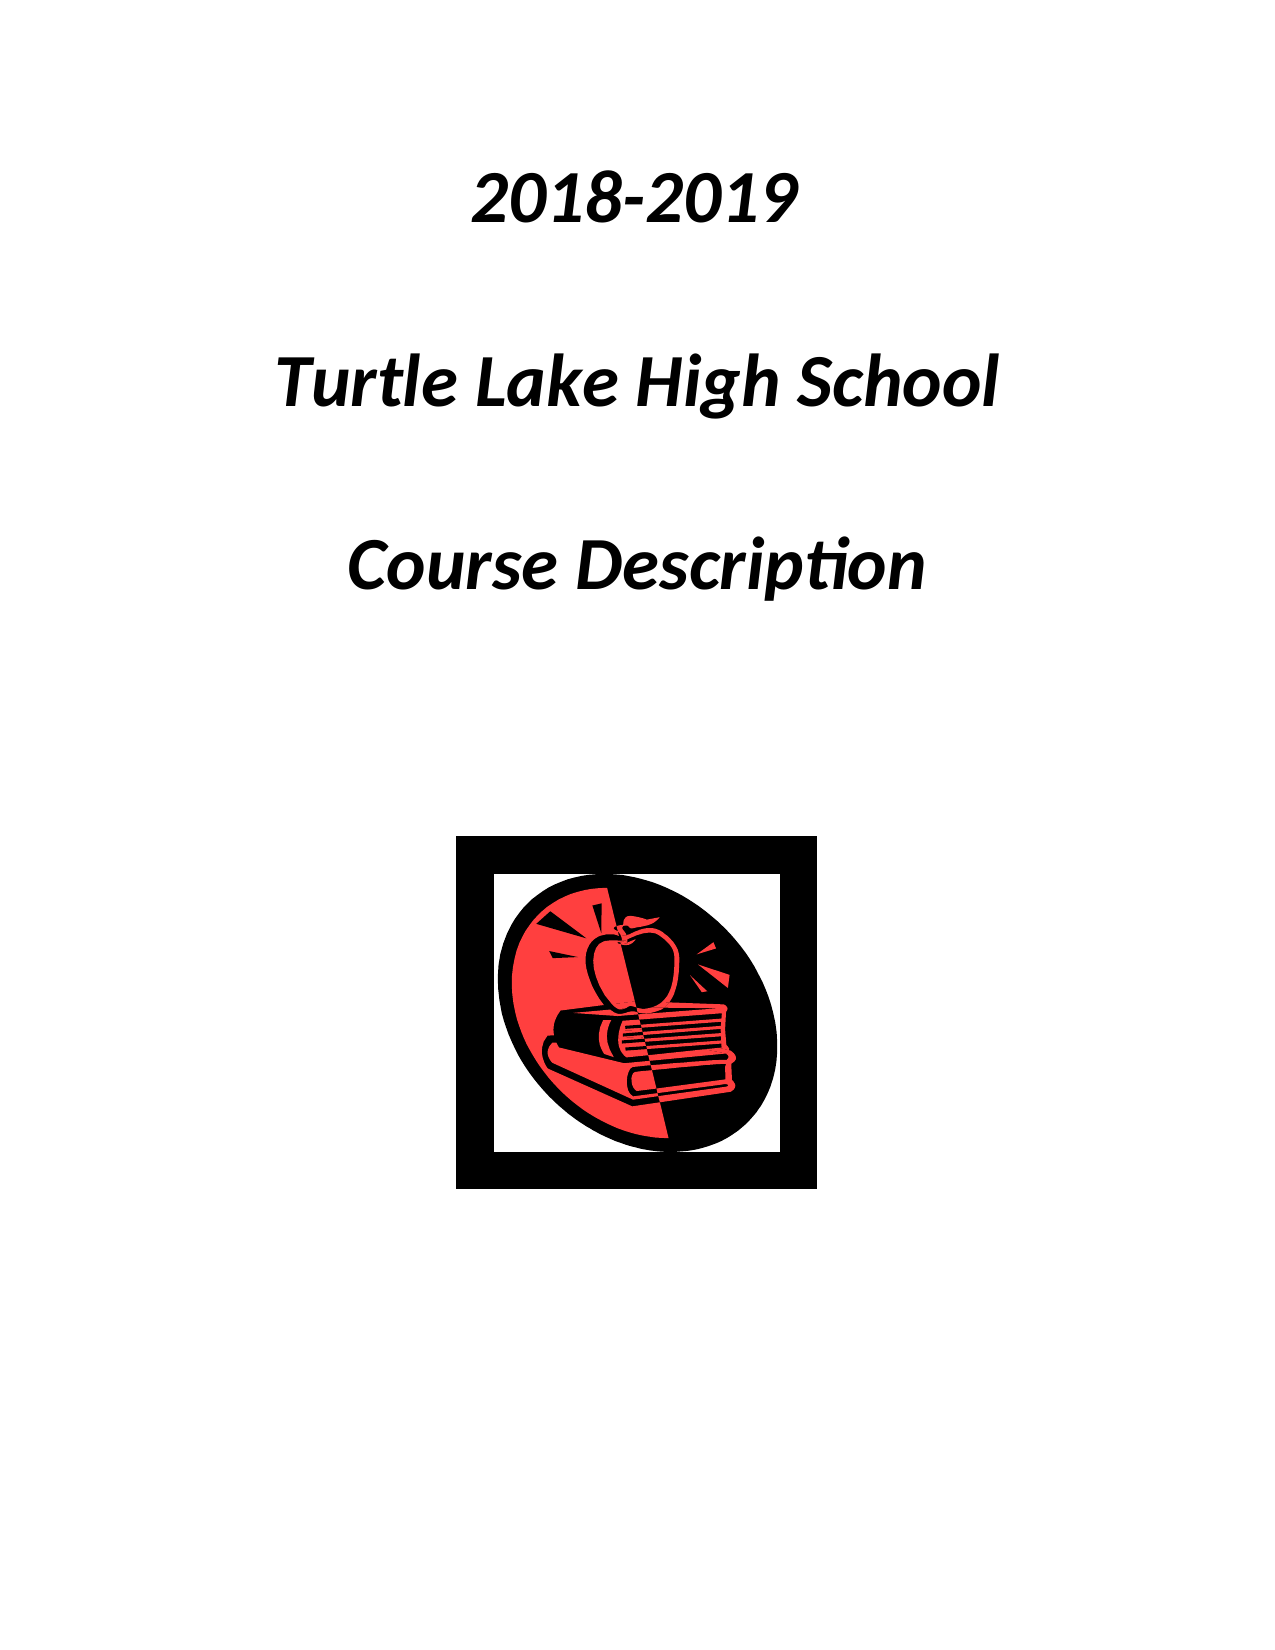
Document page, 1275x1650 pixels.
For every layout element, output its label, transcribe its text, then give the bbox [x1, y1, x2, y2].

text Turtle Lake High School [187, 333, 1087, 425]
text Course Description [187, 516, 1087, 608]
text 2018-2019 [187, 150, 1087, 242]
